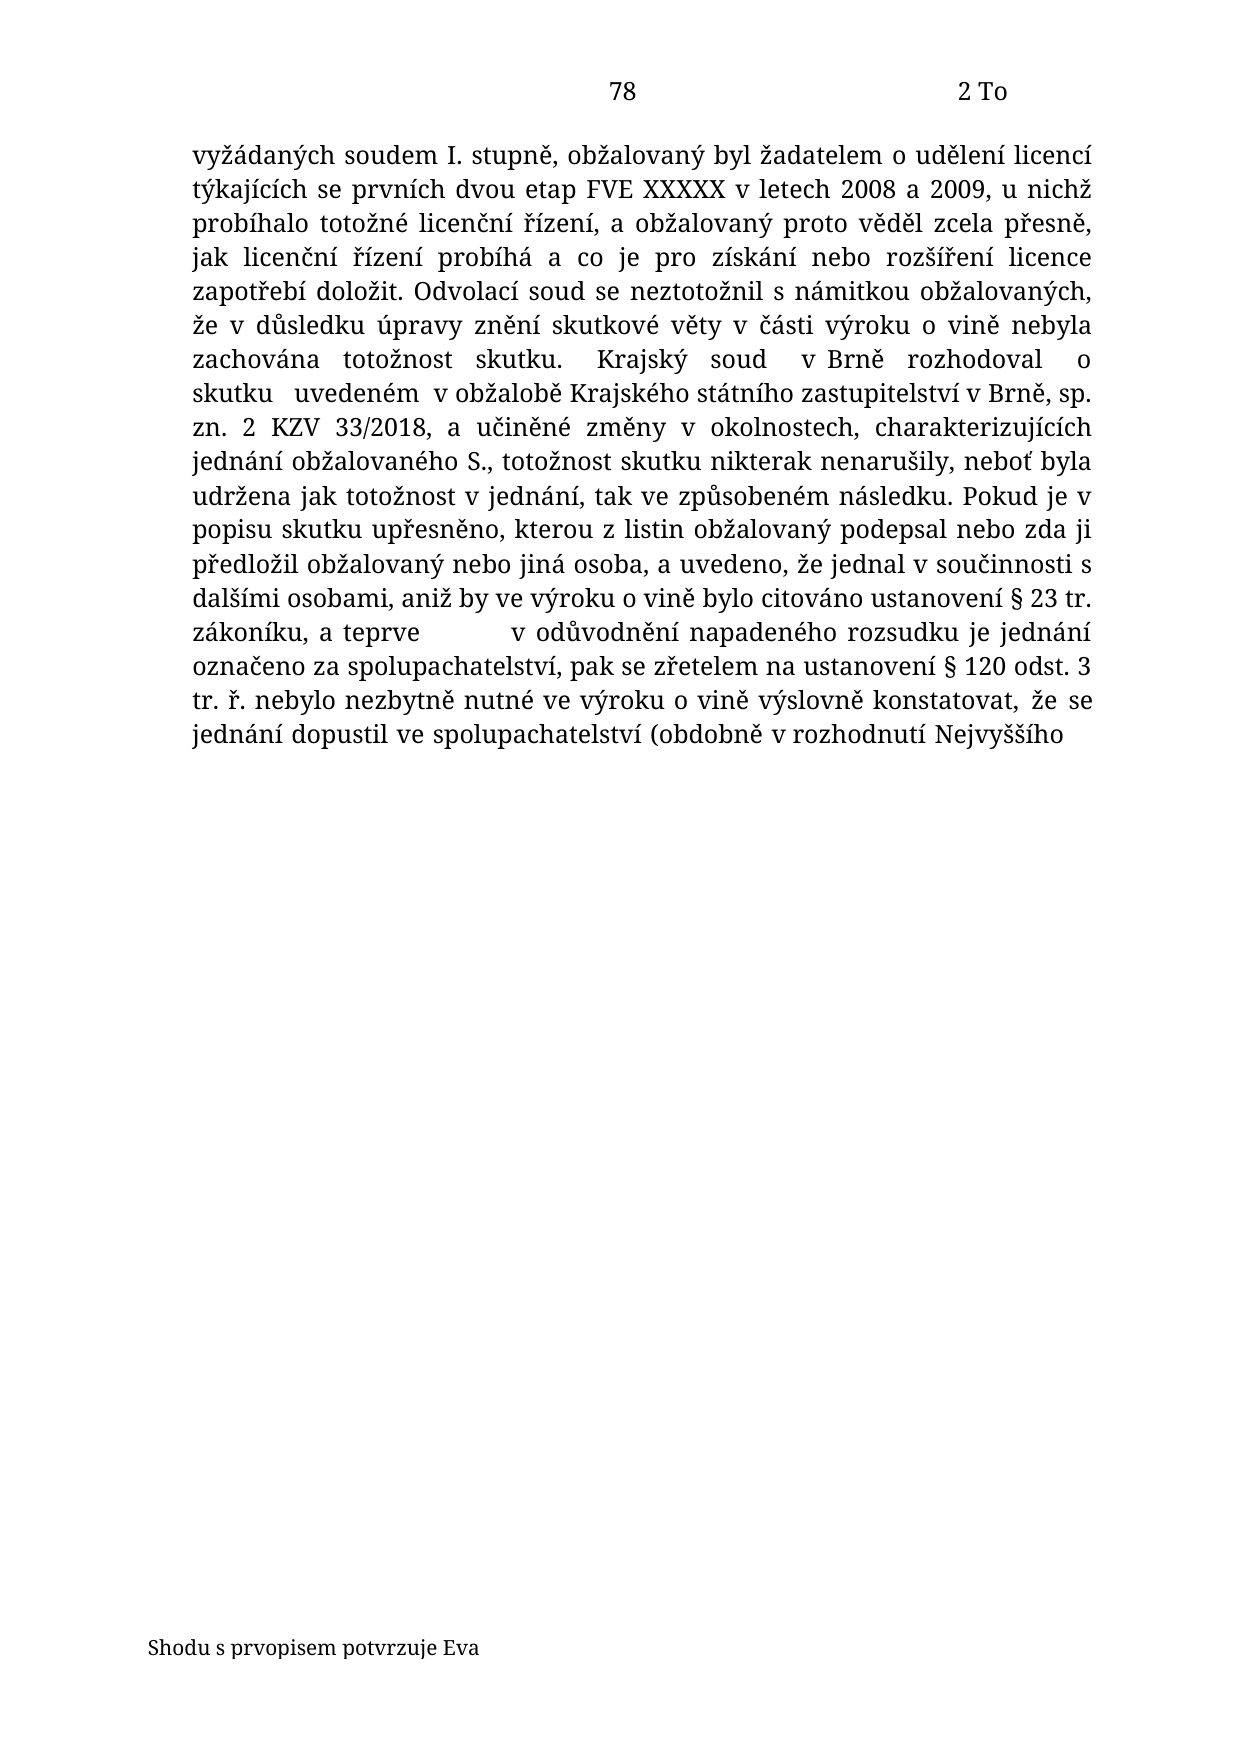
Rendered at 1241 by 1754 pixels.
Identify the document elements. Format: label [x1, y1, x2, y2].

list [148, 137, 1093, 751]
